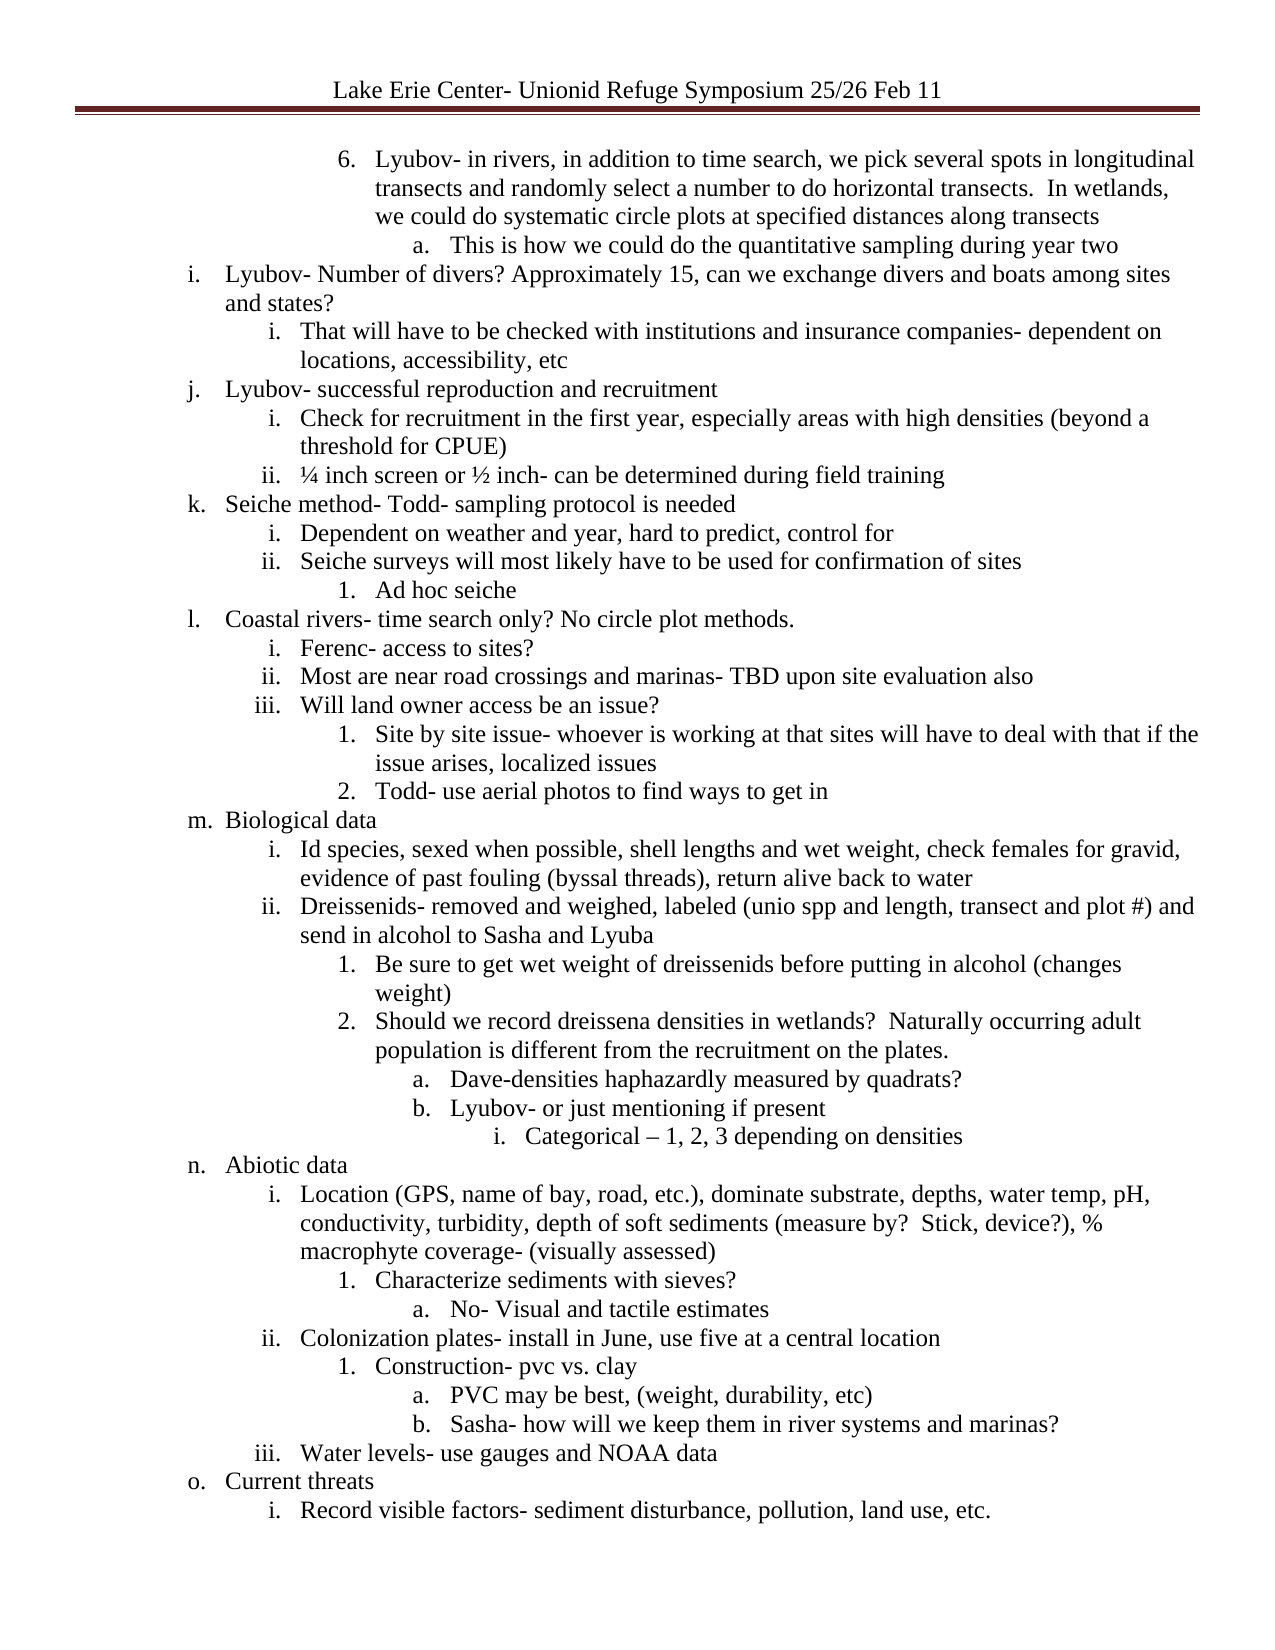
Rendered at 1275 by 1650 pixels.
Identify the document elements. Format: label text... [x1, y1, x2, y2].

list Lyubov- Number of divers? Approximately 15, can we exchange divers and boats among sites and states? [187, 259, 1200, 316]
list Lyubov- in rivers, in addition to time search, we pick several spots in longitudinal transects and randomly select a number to do horizontal transects. In wetlands, we could do systematic circle plots at specified distances along transects [337, 144, 1200, 230]
list Ferenc- access to sites? [281, 633, 1200, 661]
list Seiche surveys will most likely have to be used for confirmation of sites [281, 546, 1200, 575]
list ¼ inch screen or ½ inch- can be determined during field training [281, 460, 1200, 489]
list Water levels- use gauges and NOAA data [281, 1438, 1200, 1466]
list PVC may be best, (weight, durability, etc) [412, 1380, 1200, 1409]
list Should we record dreissena densities in wetlands? Naturally occurring adult population is different from the recruitment on the plates. [337, 1006, 1200, 1064]
list Location (GPS, name of bay, road, etc.), dominate substrate, depths, water temp, pH, conductivity, turbidity, depth of soft sediments (measure by? Stick, device?), % macrophyte coverage- (visually assessed) [281, 1179, 1200, 1265]
list Todd- use aerial photos to find ways to get in [337, 776, 1200, 805]
list Construction- pvc vs. clay [337, 1351, 1200, 1380]
list This is how we could do the quantitative sampling during year two [412, 230, 1200, 259]
list Seiche method- Todd- sampling protocol is needed [187, 489, 1200, 518]
list Site by site issue- whoever is working at that sites will have to deal with that if the issue arises, localized issues [337, 719, 1200, 776]
list Categorical – 1, 2, 3 depending on densities [506, 1121, 1200, 1150]
list Lyubov- successful reproduction and recruitment [187, 374, 1200, 403]
list Coastal rivers- time search only? No circle plot methods. [187, 604, 1200, 633]
list Dreissenids- removed and weighed, labeled (unio spp and length, transect and plot #) and send in alcohol to Sasha and Lyuba [281, 891, 1200, 949]
list Characterize sediments with sieves? [337, 1265, 1200, 1294]
list Check for recruitment in the first year, especially areas with high densities (beyond a threshold for CPUE) [281, 403, 1200, 460]
list Abiotic data [187, 1150, 1200, 1179]
list Colonization plates- install in June, use five at a central location [281, 1323, 1200, 1351]
list Record visible factors- sediment disturbance, pollution, land use, etc. [281, 1495, 1200, 1524]
list Will land owner access be an issue? [281, 690, 1200, 719]
list Biological data [187, 805, 1200, 834]
list No- Visual and tactile estimates [412, 1294, 1200, 1323]
list Lyubov- or just mentioning if present [412, 1093, 1200, 1121]
list Most are near road crossings and marinas- TBD upon site evaluation also [281, 661, 1200, 690]
list Dependent on weather and year, hard to predict, control for [281, 518, 1200, 546]
list Dave-densities haphazardly measured by quadrats? [412, 1064, 1200, 1093]
list Current threats [187, 1466, 1200, 1495]
list That will have to be checked with institutions and insurance companies- dependent on locations, accessibility, etc [281, 316, 1200, 374]
list Ad hoc seiche [337, 575, 1200, 604]
list Be sure to get wet weight of dreissenids before putting in alcohol (changes weight) [337, 949, 1200, 1006]
list Sasha- how will we keep them in river systems and marinas? [412, 1409, 1200, 1438]
list Id species, sexed when possible, shell lengths and wet weight, check females for gravid, evidence of past fouling (byssal threads), return alive back to water [281, 834, 1200, 891]
